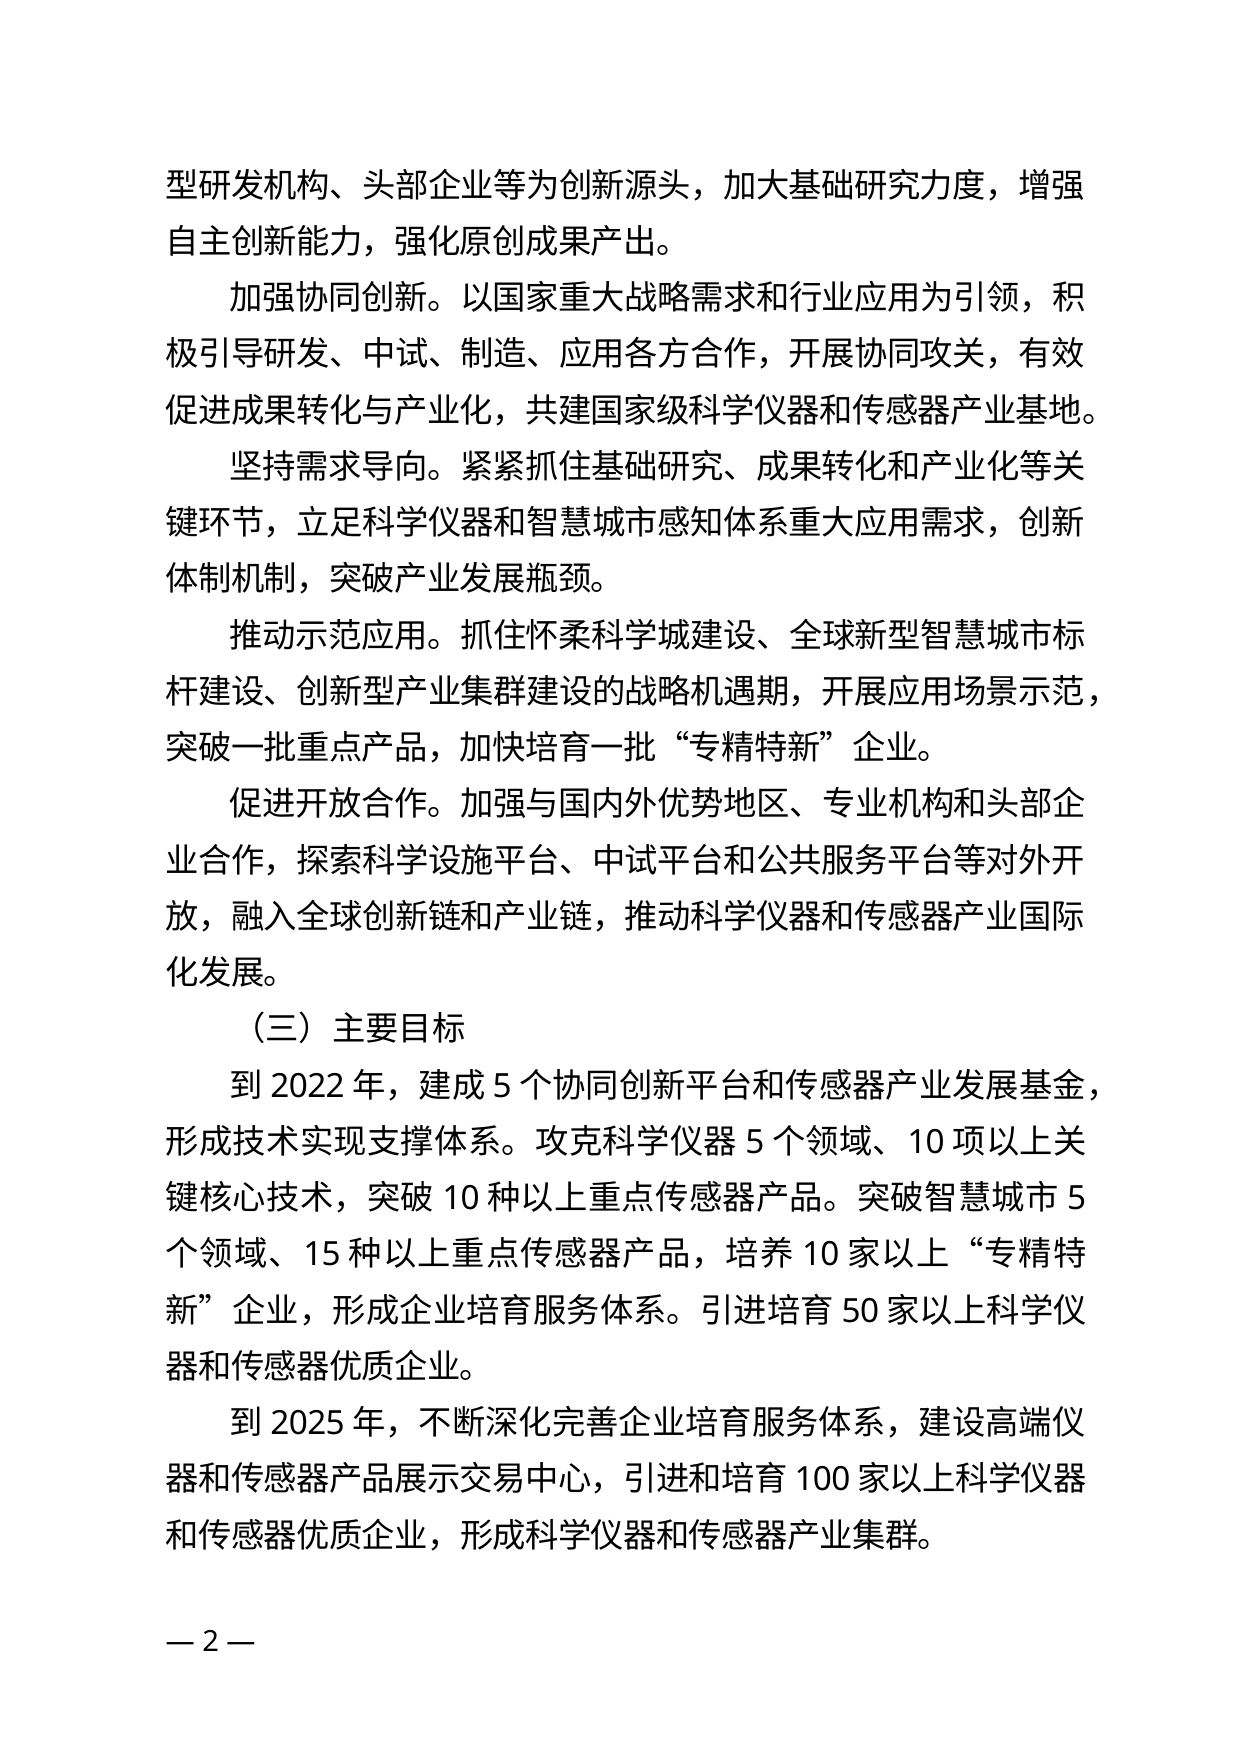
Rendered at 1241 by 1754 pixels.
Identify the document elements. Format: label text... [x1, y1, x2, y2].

text 促进开放合作。加强与国内外优势地区、专业机构和头部企业合作，探索科学设施平台、中试平台和公共服务平台等对外开放，融入全球创新链和产业链，推动科学仪器和传感器产业国际化发展。 [165, 771, 1087, 996]
text 坚持需求导向。紧紧抓住基础研究、成果转化和产业化等关键环节，立足科学仪器和智慧城市感知体系重大应用需求，创新体制机制，突破产业发展瓶颈。 [165, 433, 1087, 602]
text 推动示范应用。抓住怀柔科学城建设、全球新型智慧城市标杆建设、创新型产业集群建设的战略机遇期，开展应用场景示范，突破一批重点产品，加快培育一批“专精特新”企业。 [165, 602, 1087, 771]
text （三）主要目标 [165, 996, 1087, 1052]
text 加强协同创新。以国家重大战略需求和行业应用为引领，积极引导研发、中试、制造、应用各方合作，开展协同攻关，有效促进成果转化与产业化，共建国家级科学仪器和传感器产业基地。 [165, 264, 1087, 433]
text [165, 152, 1087, 264]
text 到2022年，建成5个协同创新平台和传感器产业发展基金，形成技术实现支撑体系。攻克科学仪器5个领域、10项以上关键核心技术，突破10种以上重点传感器产品。突破智慧城市5个领域、15种以上重点传感器产品，培养10家以上“专精特新”企业，形成企业培育服务体系。引进培育50家以上科学仪器和传感器优质企业。 [165, 1052, 1087, 1389]
text 到2025年，不断深化完善企业培育服务体系，建设高端仪器和传感器产品展示交易中心，引进和培育100家以上科学仪器和传感器优质企业，形成科学仪器和传感器产业集群。 [165, 1389, 1087, 1558]
